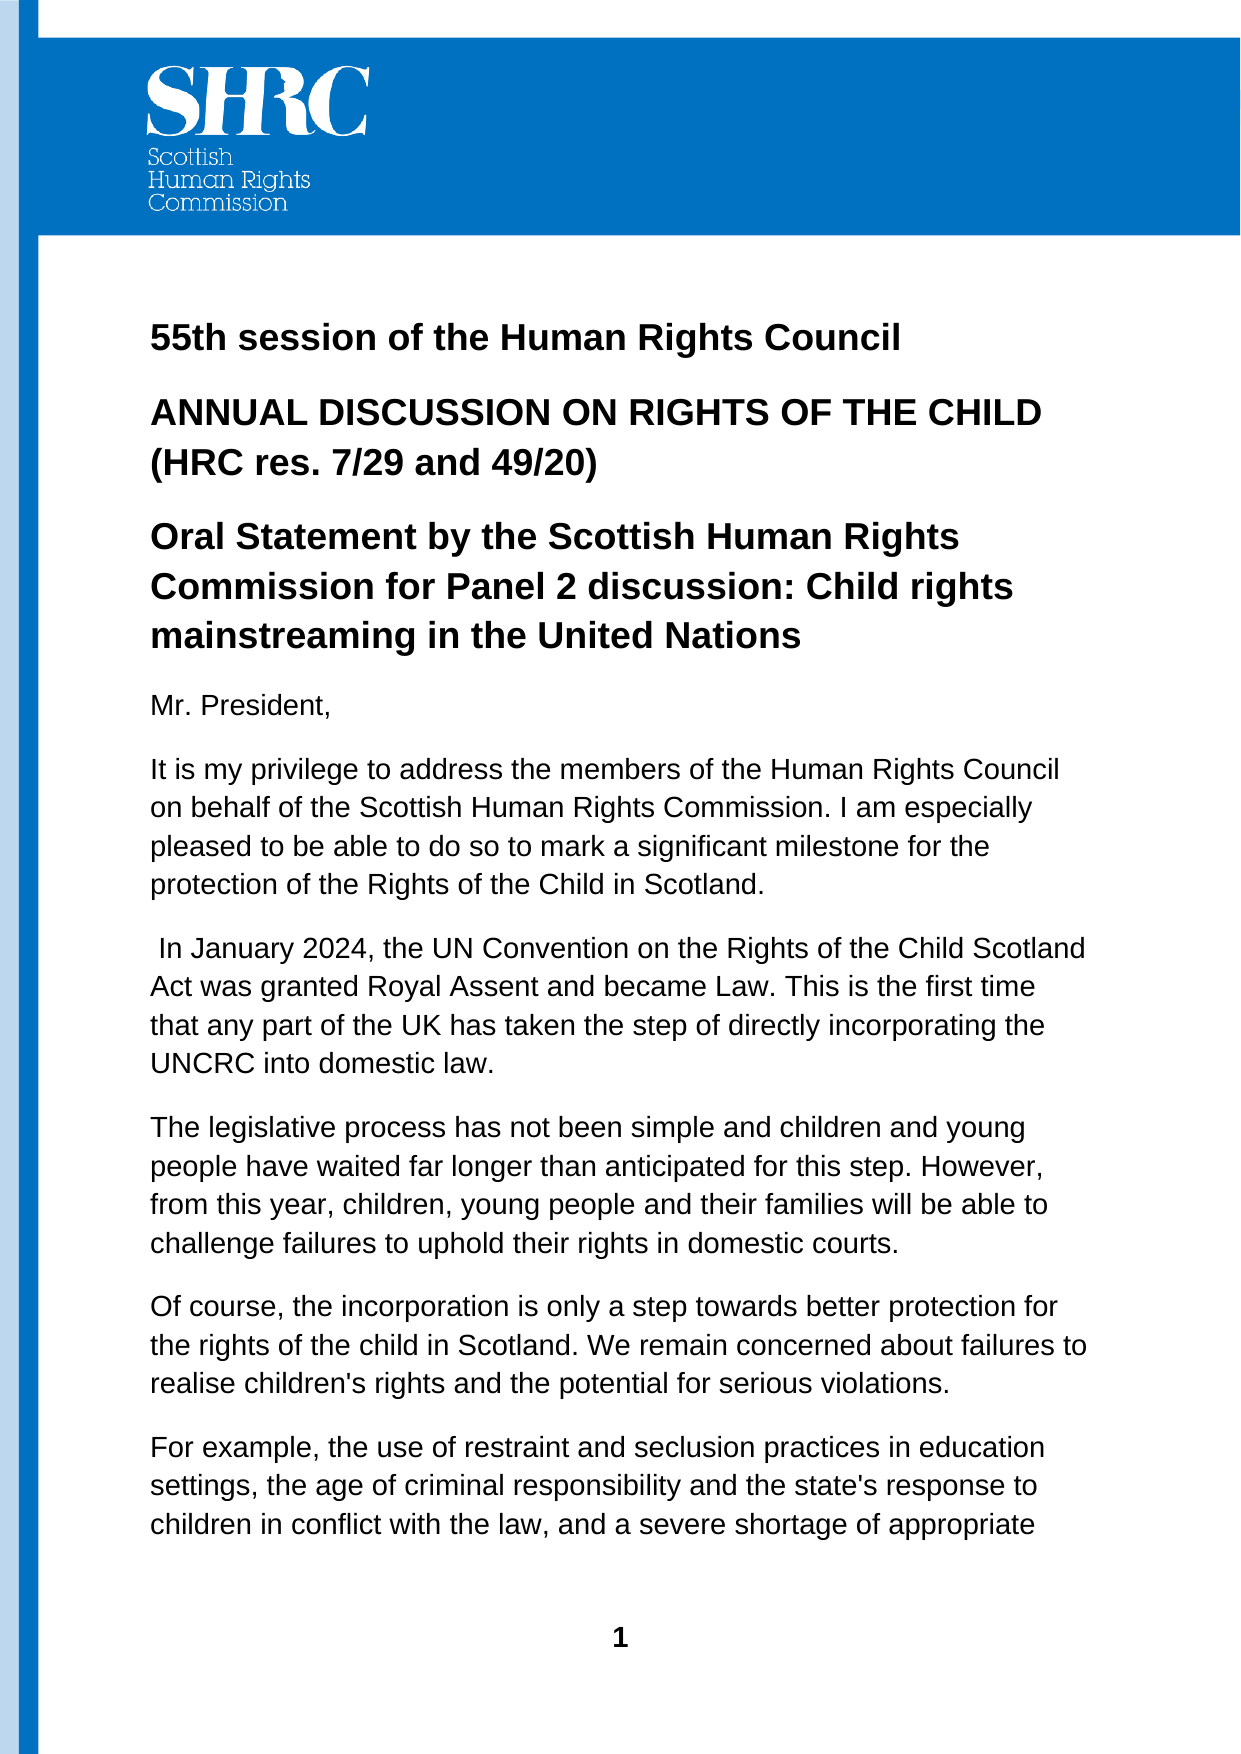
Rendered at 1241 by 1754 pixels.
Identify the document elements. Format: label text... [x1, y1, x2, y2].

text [150, 1430, 1090, 1540]
text Mr. President, [150, 688, 1090, 722]
text It is my privilege to address the members of the Human Rights Council on behalf of the Scottish Human Rights Commission. I am especially pleased to be able to do so to mark a significant milestone for the protection of the Rights of the Child in Scotland. [150, 752, 1090, 901]
subtitle ANNUAL DISCUSSION ON RIGHTS OF THE CHILD (HRC res. 7/29 and 49/20) [150, 390, 1090, 483]
picture [138, 55, 379, 225]
subtitle Oral Statement by the Scottish Human Rights Commission for Panel 2 discussion: Child rights mainstreaming in the United Nations [150, 514, 1090, 657]
text The legislative process has not been simple and children and young people have waited far longer than anticipated for this step. However, from this year, children, young people and their families will be able to challenge failures to uphold their rights in domestic courts. [150, 1110, 1090, 1259]
text In January 2024, the UN Convention on the Rights of the Child Scotland Act was granted Royal Assent and became Law. This is the first time that any part of the UK has taken the step of directly incorporating the UNCRC into domestic law. [150, 931, 1090, 1080]
text Of course, the incorporation is only a step towards better protection for the rights of the child in Scotland. We remain concerned about failures to realise children's rights and the potential for serious violations. [150, 1289, 1090, 1400]
subtitle 55th session of the Human Rights Council [150, 316, 1090, 359]
